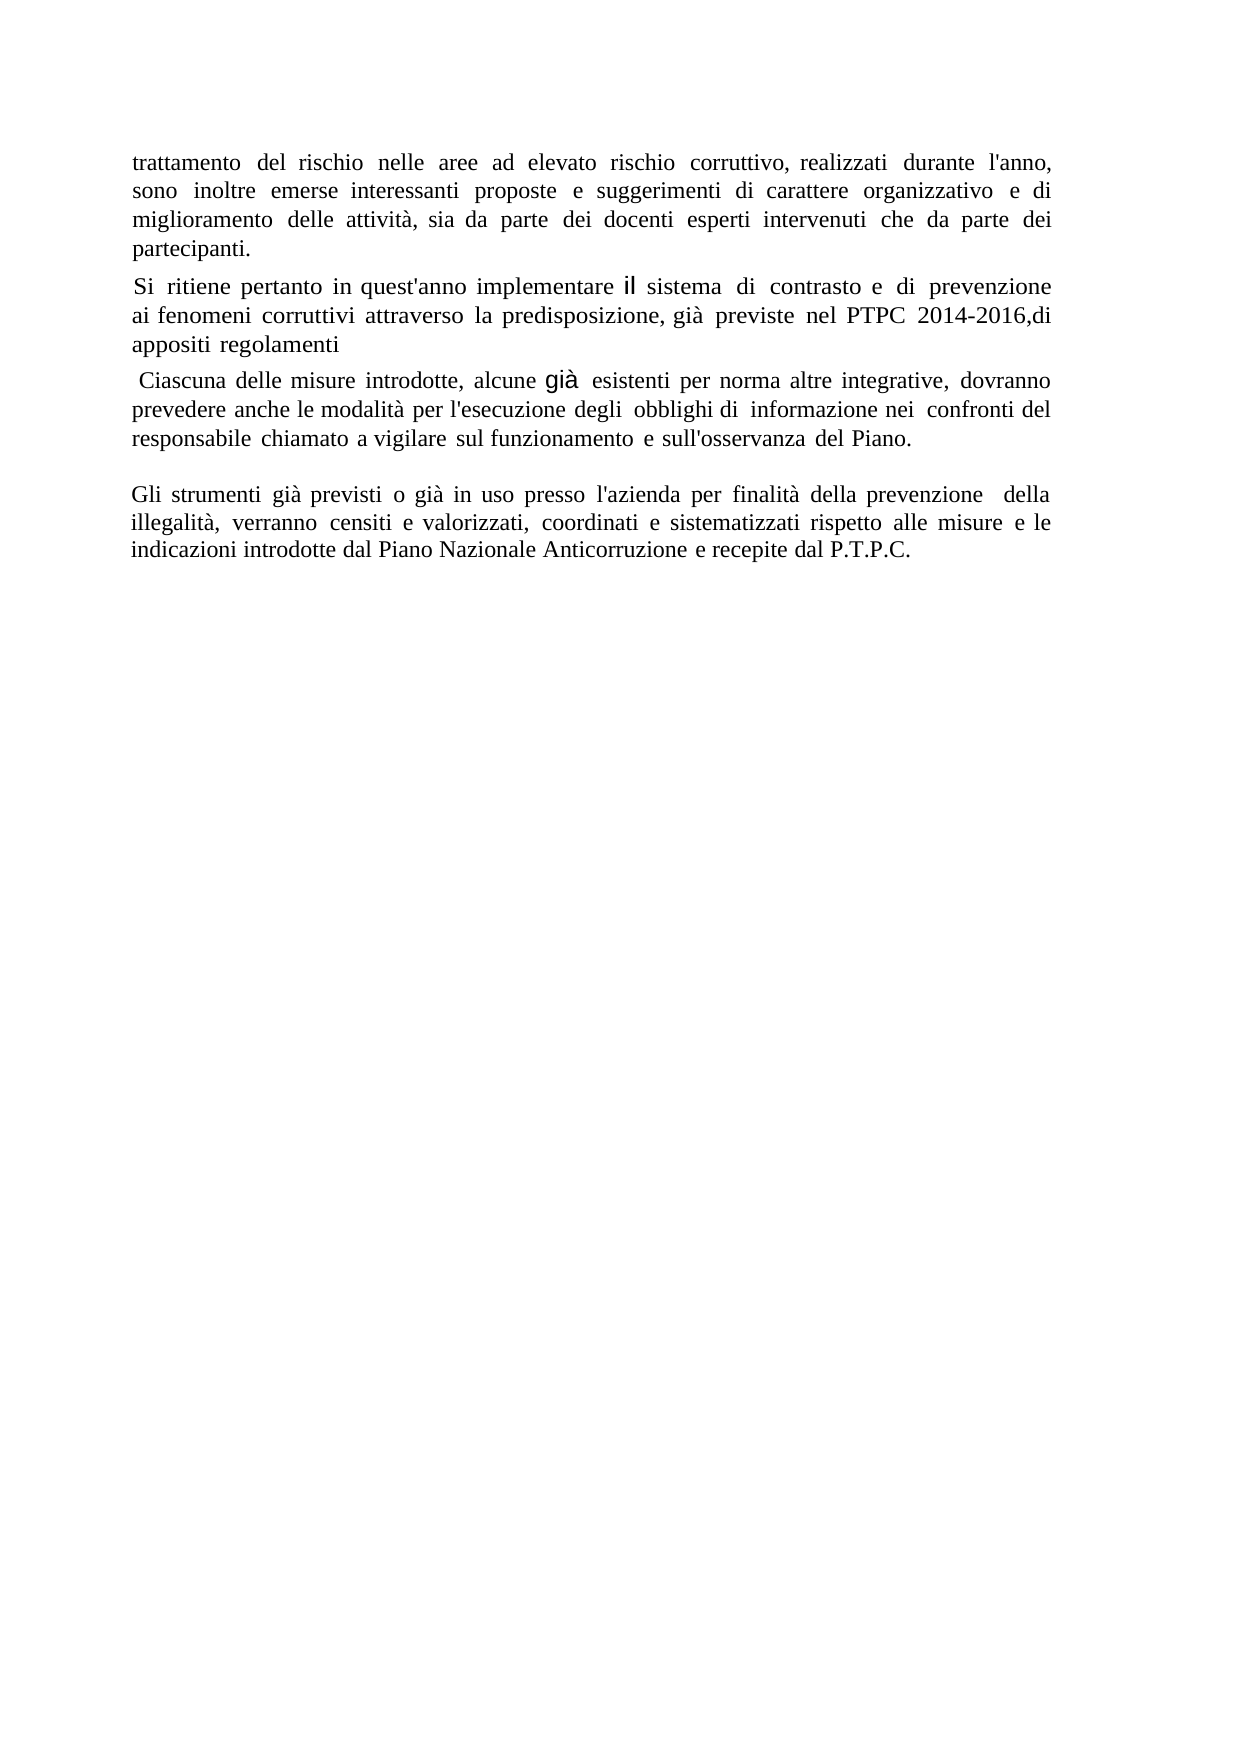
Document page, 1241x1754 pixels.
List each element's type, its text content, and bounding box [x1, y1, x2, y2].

text Ciascuna delle misure introdotte, alcune già esistenti per norma altre integrative, dovranno prevedere anche le modalità per l'esecuzione degli obblighi di informazione nei confronti del responsabile chiamato a vigilare sul funzionamento e sull'osservanza del Piano. [132, 365, 1051, 451]
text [132, 148, 1052, 261]
text Gli strumenti già previsti o già in uso presso l'azienda per finalità della prevenzione della illegalità, verranno censiti e valorizzati, coordinati e sistematizzati rispetto alle misure e le indicazioni introdotte dal Piano Nazionale Anticorruzione e recepite dal P.T.P.C. [131, 480, 1051, 563]
text Si ritiene pertanto in quest'anno implementare il sistema di contrasto e di prevenzione ai fenomeni corruttivi attraverso la predisposizione, già previste nel PTPC 2014-2016,di appositi regolamenti [132, 271, 1052, 357]
